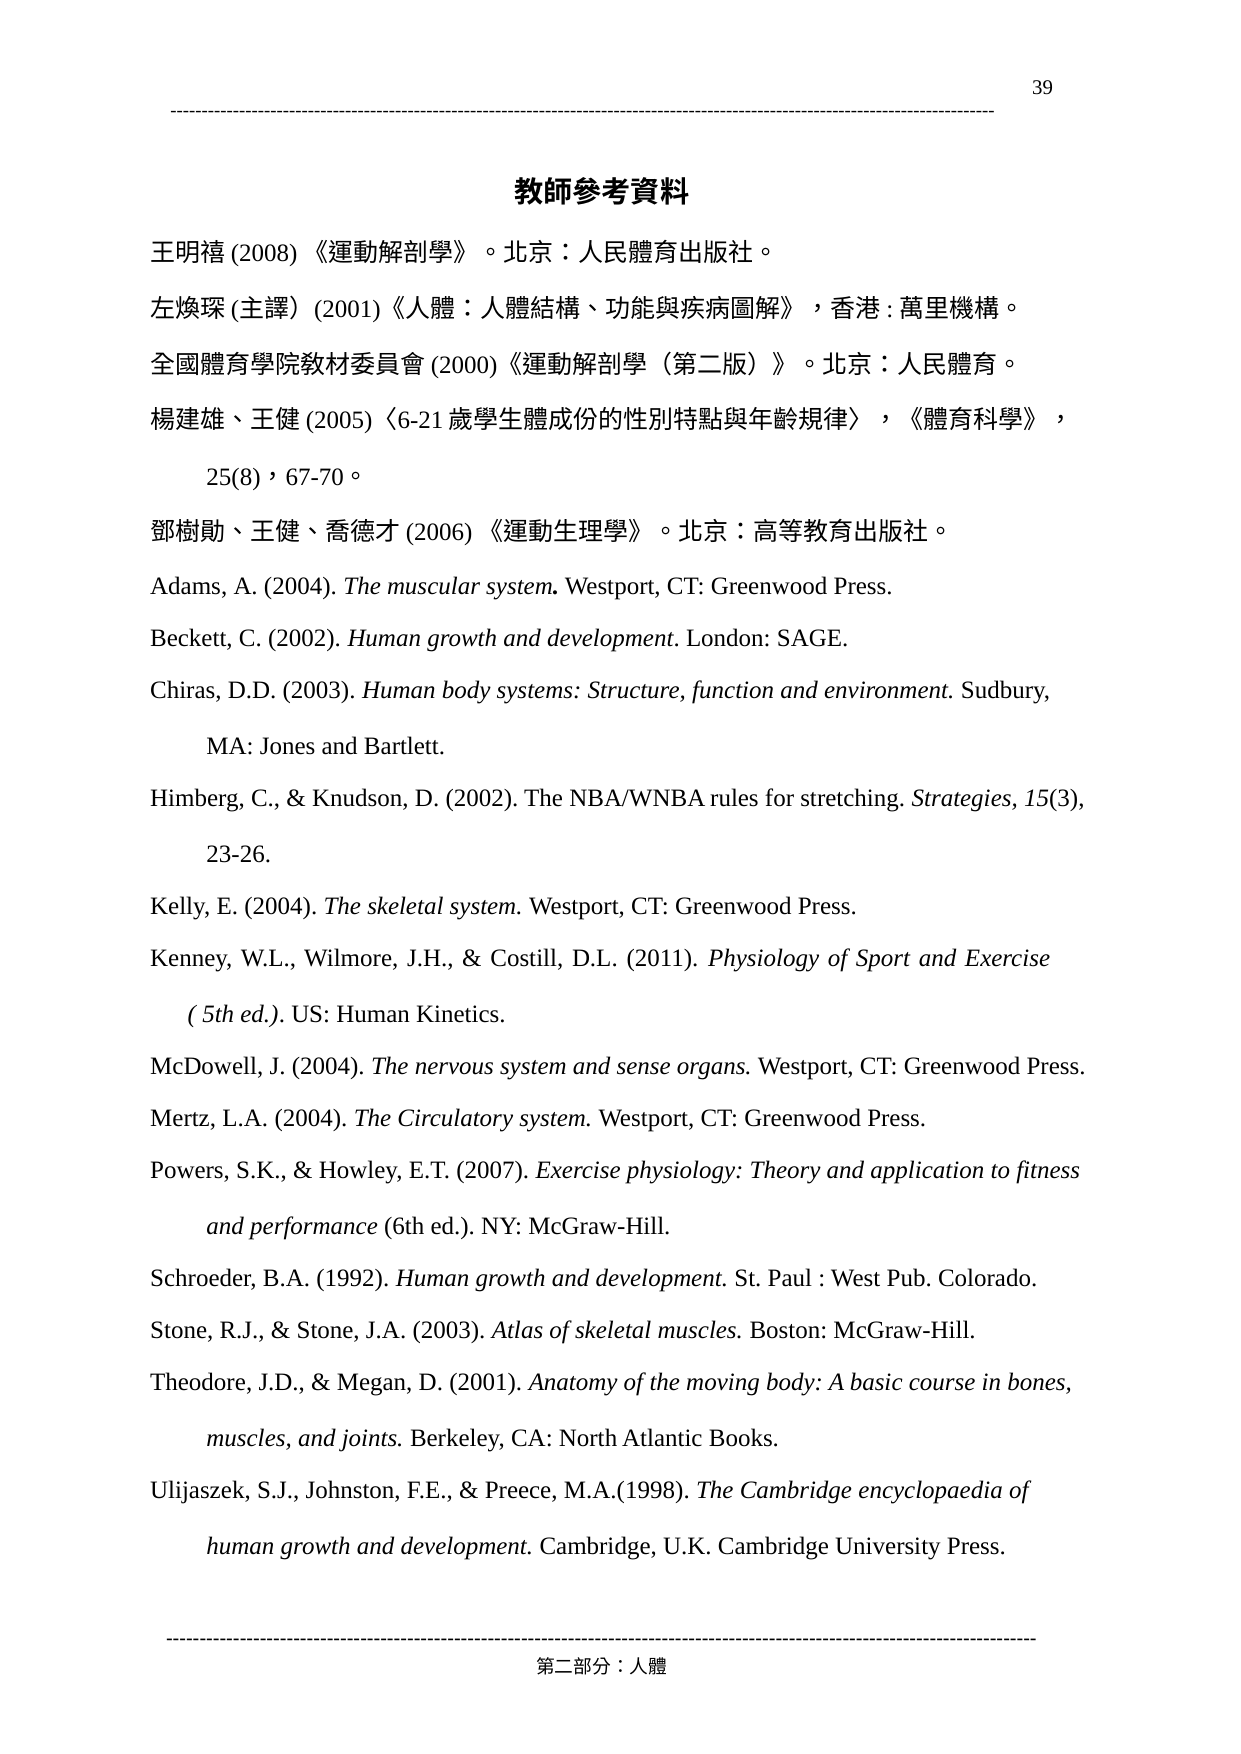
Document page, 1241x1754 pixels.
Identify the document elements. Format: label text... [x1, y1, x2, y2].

text Theodore, J.D., & Megan, D. (2001). Anatomy of the moving body: A basic course in bones, muscles, and joints. : Books. [150, 1362, 1087, 1456]
text Kelly, E. (2004). The skeletal system. : Press. [150, 887, 1087, 924]
text Himberg, C., & Knudson, D. (2002). The NBA/WNBA rules for stretching. Strategies, 15(3), 23-26. [150, 778, 1087, 872]
text Adams, A. (2004). The muscular system. : Press. [150, 567, 1087, 604]
text Stone, R.J., & Stone, J.A. (2003). Atlas of skeletal muscles. : McGraw-Hill. [150, 1310, 1087, 1348]
text Beckett, C. (2002). Human growth and development. : SAGE. [150, 618, 1087, 656]
text 教師參考資料 [150, 169, 1053, 211]
text 鄧樹勛、王健、喬德才 (2006) 《運動生理學》。北京：高等教育出版社。 [150, 511, 1087, 548]
text McDowell, J. (2004). The nervous system and sense organs. : Press. [150, 1047, 1087, 1084]
text Ulijaszek, S.J., , F.E., & Preece, M.A.(1998). The encyclopaedia of human growth and development. , Press. [150, 1470, 1087, 1564]
text 王明禧 (2008) 《運動解剖學》。北京：人民體育出版社。 [150, 232, 1087, 270]
text 左煥琛 (主譯）(2001)《人體：人體結構、功能與疾病圖解》，香港 : 萬里機構。 [150, 288, 1087, 325]
text Powers, S.K., & Howley, E.T. (2007). Exercise physiology: Theory and application to fitness and performance (6th ed.). NY: McGraw-Hill. [150, 1150, 1087, 1244]
text 全國體育學院敎材委員會 (2000)《運動解剖學（第二版）》。北京：人民體育。 [150, 343, 1087, 381]
text Schroeder, B.A. (1992). Human growth and development. St. Paul : West Pub. . [150, 1258, 1087, 1296]
text Chiras, D.D. (2003). Human body systems: Structure, function and environment. : Jones and Bartlett. [150, 670, 1087, 764]
text Kenney, W.L., Wilmore, J.H., & Costill, D.L. (2011). Physiology of Sport and Exercise ( 5th ed.). US: Human Kinetics. [150, 938, 1053, 1032]
text Mertz, L.A. (2004). The Circulatory system. : Press. [150, 1098, 1087, 1136]
text 楊建雄、王健 (2005)〈6-21歲學生體成份的性別特點與年齡規律〉，《體育科學》，25(8)，67-70。 [150, 399, 1087, 493]
